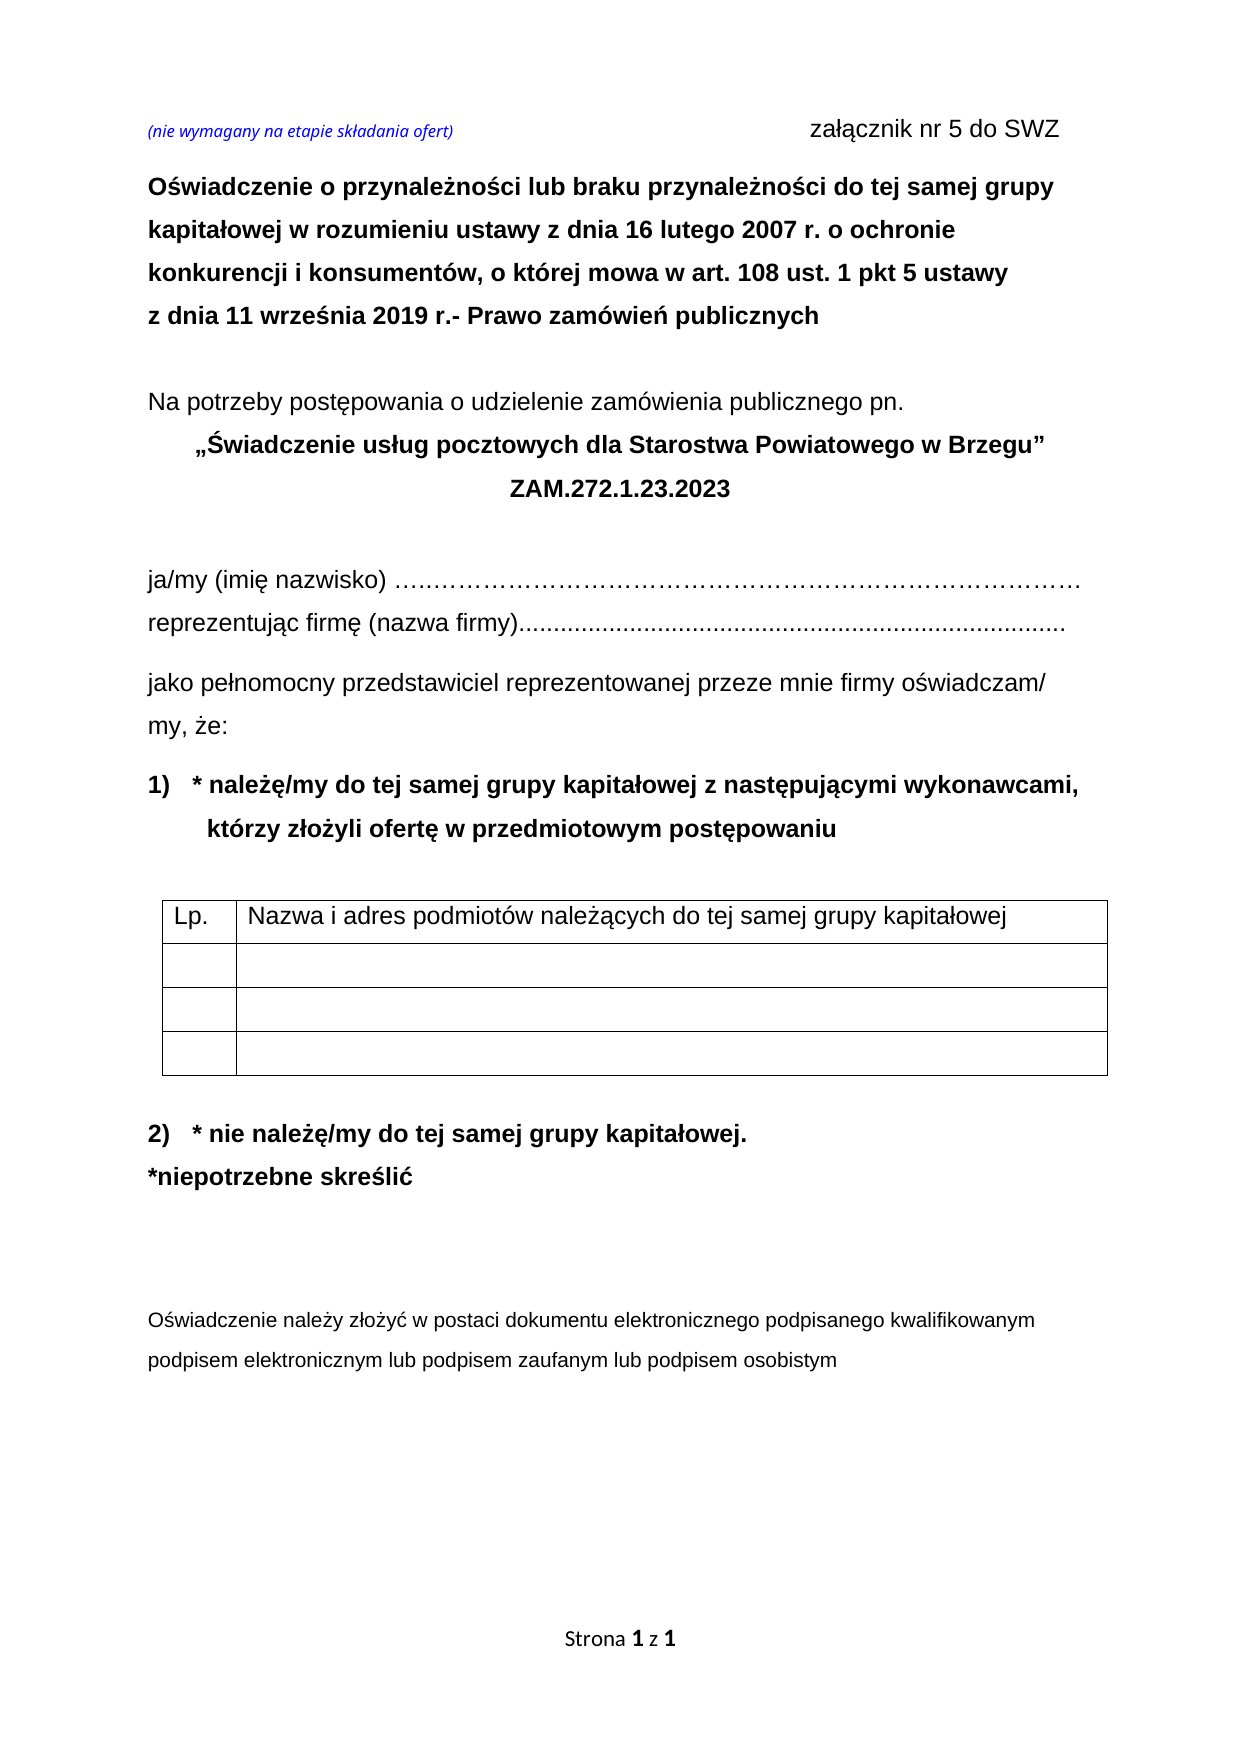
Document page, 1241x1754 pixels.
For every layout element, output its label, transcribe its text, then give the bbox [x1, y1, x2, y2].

table_cell [237, 944, 1107, 987]
table_cell [163, 1032, 236, 1075]
table_header Nazwa i adres podmiotów należących do tej samej grupy kapitałowej [237, 901, 1107, 943]
list * nie należę/my do tej samej grupy kapitałowej. [148, 1119, 1093, 1148]
list z dnia 11 września 2019 r.- Prawo zamówień publicznych [148, 301, 1093, 330]
text ZAM.272.1.23.2023 [148, 474, 1093, 502]
table_cell [163, 944, 236, 987]
text jako pełnomocny przedstawiciel reprezentowanej przeze mnie firmy oświadczam/ my, że: [148, 668, 1093, 739]
table_cell [237, 988, 1107, 1031]
text *niepotrzebne skreślić [148, 1162, 1093, 1191]
list (nie wymagany na etapie składania ofert) załącznik nr 5 do SWZ [148, 114, 1093, 143]
text Na potrzeby postępowania o udzielenie zamówienia publicznego pn. [148, 387, 1093, 416]
list Oświadczenie o przynależności lub braku przynależności do tej samej grupy kapitałowej w rozumieniu ustawy z dnia 16 lutego 2007 r. o ochronie konkurencji i konsumentów, o której mowa w art. 108 ust. 1 pkt 5 ustawy [148, 172, 1093, 287]
list * należę/my do tej samej grupy kapitałowej z następującymi wykonawcami, którzy złożyli ofertę w przedmiotowym postępowaniu [148, 771, 1093, 842]
text ja/my (imię nazwisko) …..…………………………………………………………………… reprezentując firmę (nazwa firmy)............................................................................... [148, 565, 1093, 637]
table_cell [237, 1032, 1107, 1075]
text Oświadczenie należy złożyć w postaci dokumentu elektronicznego podpisanego kwalifikowanym podpisem elektronicznym lub podpisem zaufanym lub podpisem osobistym [148, 1308, 1093, 1373]
text „Świadczenie usług pocztowych dla Starostwa Powiatowego w Brzegu” [148, 431, 1093, 459]
table_cell [163, 988, 236, 1031]
table_header Lp. [163, 901, 236, 943]
